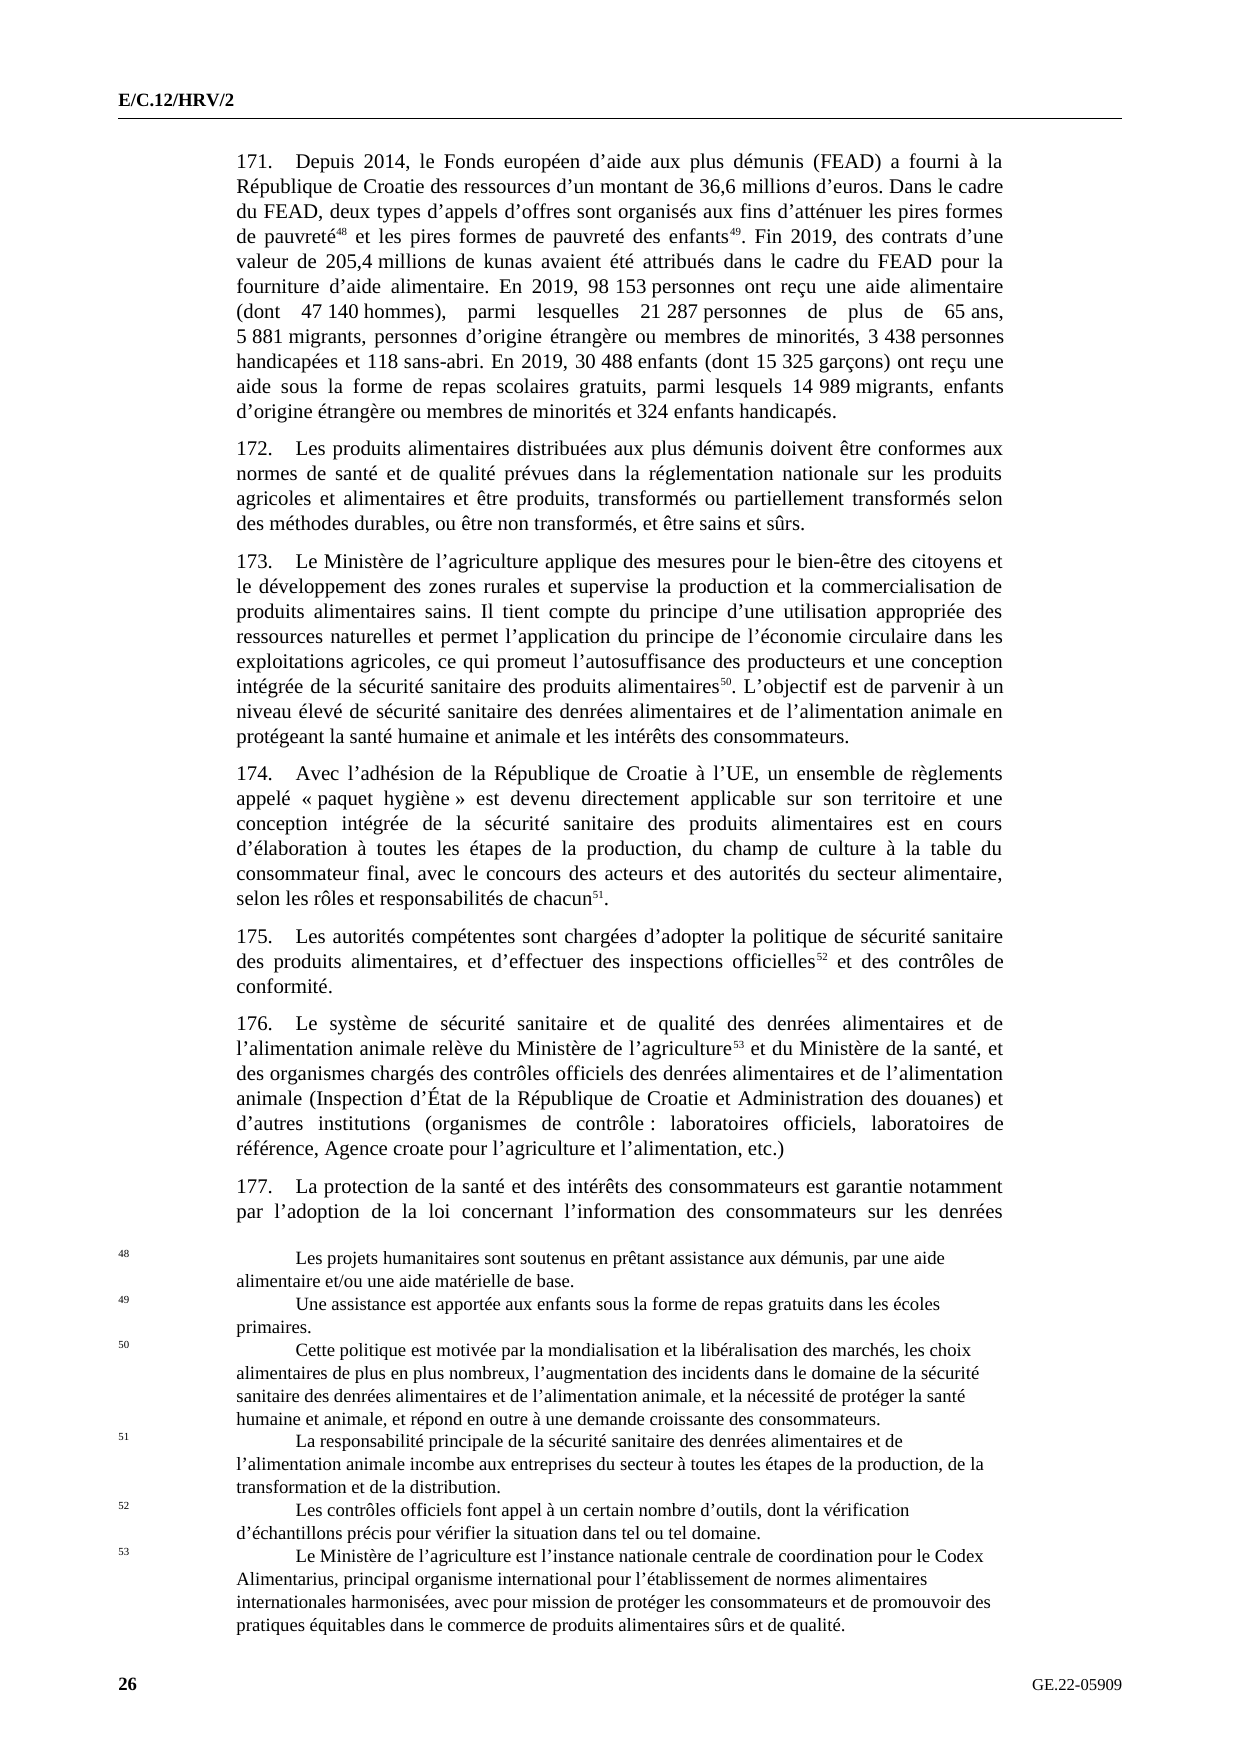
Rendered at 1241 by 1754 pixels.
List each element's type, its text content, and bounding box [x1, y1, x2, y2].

text 174. Avec l’adhésion de la République de Croatie à l’UE, un ensemble de règlements appelé « paquet hygiène » est devenu directement applicable sur son territoire et une conception intégrée de la sécurité sanitaire des produits alimentaires est en cours d’élaboration à toutes les étapes de la production, du champ de culture à la table du consommateur final, avec le concours des acteurs et des autorités du secteur alimentaire, selon les rôles et responsabilités de chacun. [236, 760, 1004, 910]
text 171. Depuis 2014, le Fonds européen d’aide aux plus démunis (FEAD) a fourni à la République de Croatie des ressources d’un montant de 36,6 millions d’euros. Dans le cadre du FEAD, deux types d’appels d’offres sont organisés aux fins d’atténuer les pires formes de pauvreté et les pires formes de pauvreté des enfants. Fin 2019, des contrats d’une valeur de 205,4 millions de kunas avaient été attribués dans le cadre du FEAD pour la fourniture d’aide alimentaire. En 2019, 98 153 personnes ont reçu une aide alimentaire (dont 47 140 hommes), parmi lesquelles 21 287 personnes de plus de 65 ans, 5 881 migrants, personnes d’origine étrangère ou membres de minorités, 3 438 personnes handicapées et 118 sans-abri. En 2019, 30 488 enfants (dont 15 325 garçons) ont reçu une aide sous la forme de repas scolaires gratuits, parmi lesquels 14 989 migrants, enfants d’origine étrangère ou membres de minorités et 324 enfants handicapés. [236, 148, 1004, 423]
text 177. La protection de la santé et des intérêts des consommateurs est garantie notamment par l’adoption de la loi concernant l’information des consommateurs sur les denrées alimentaires, qui a incorporé dans le droit interne le règlement (UE) no 1169/2011 concernant l’information des consommateurs sur les denrées alimentaires. [236, 1173, 1004, 1223]
text 173. Le Ministère de l’agriculture applique des mesures pour le bien-être des citoyens et le développement des zones rurales et supervise la production et la commercialisation de produits alimentaires sains. Il tient compte du principe d’une utilisation appropriée des ressources naturelles et permet l’application du principe de l’économie circulaire dans les exploitations agricoles, ce qui promeut l’autosuffisance des producteurs et une conception intégrée de la sécurité sanitaire des produits alimentaires. L’objectif est de parvenir à un niveau élevé de sécurité sanitaire des denrées alimentaires et de l’alimentation animale en protégeant la santé humaine et animale et les intérêts des consommateurs. [236, 548, 1004, 748]
text 175. Les autorités compétentes sont chargées d’adopter la politique de sécurité sanitaire des produits alimentaires, et d’effectuer des inspections officielles et des contrôles de conformité. [236, 923, 1004, 998]
text 176. Le système de sécurité sanitaire et de qualité des denrées alimentaires et de l’alimentation animale relève du Ministère de l’agriculture et du Ministère de la santé, et des organismes chargés des contrôles officiels des denrées alimentaires et de l’alimentation animale (Inspection d’État de la République de Croatie et Administration des douanes) et d’autres institutions (organismes de contrôle : laboratoires officiels, laboratoires de référence, Agence croate pour l’agriculture et l’alimentation, etc.) [236, 1010, 1004, 1160]
text 172. Les produits alimentaires distribuées aux plus démunis doivent être conformes aux normes de santé et de qualité prévues dans la réglementation nationale sur les produits agricoles et alimentaires et être produits, transformés ou partiellement transformés selon des méthodes durables, ou être non transformés, et être sains et sûrs. [236, 435, 1004, 535]
